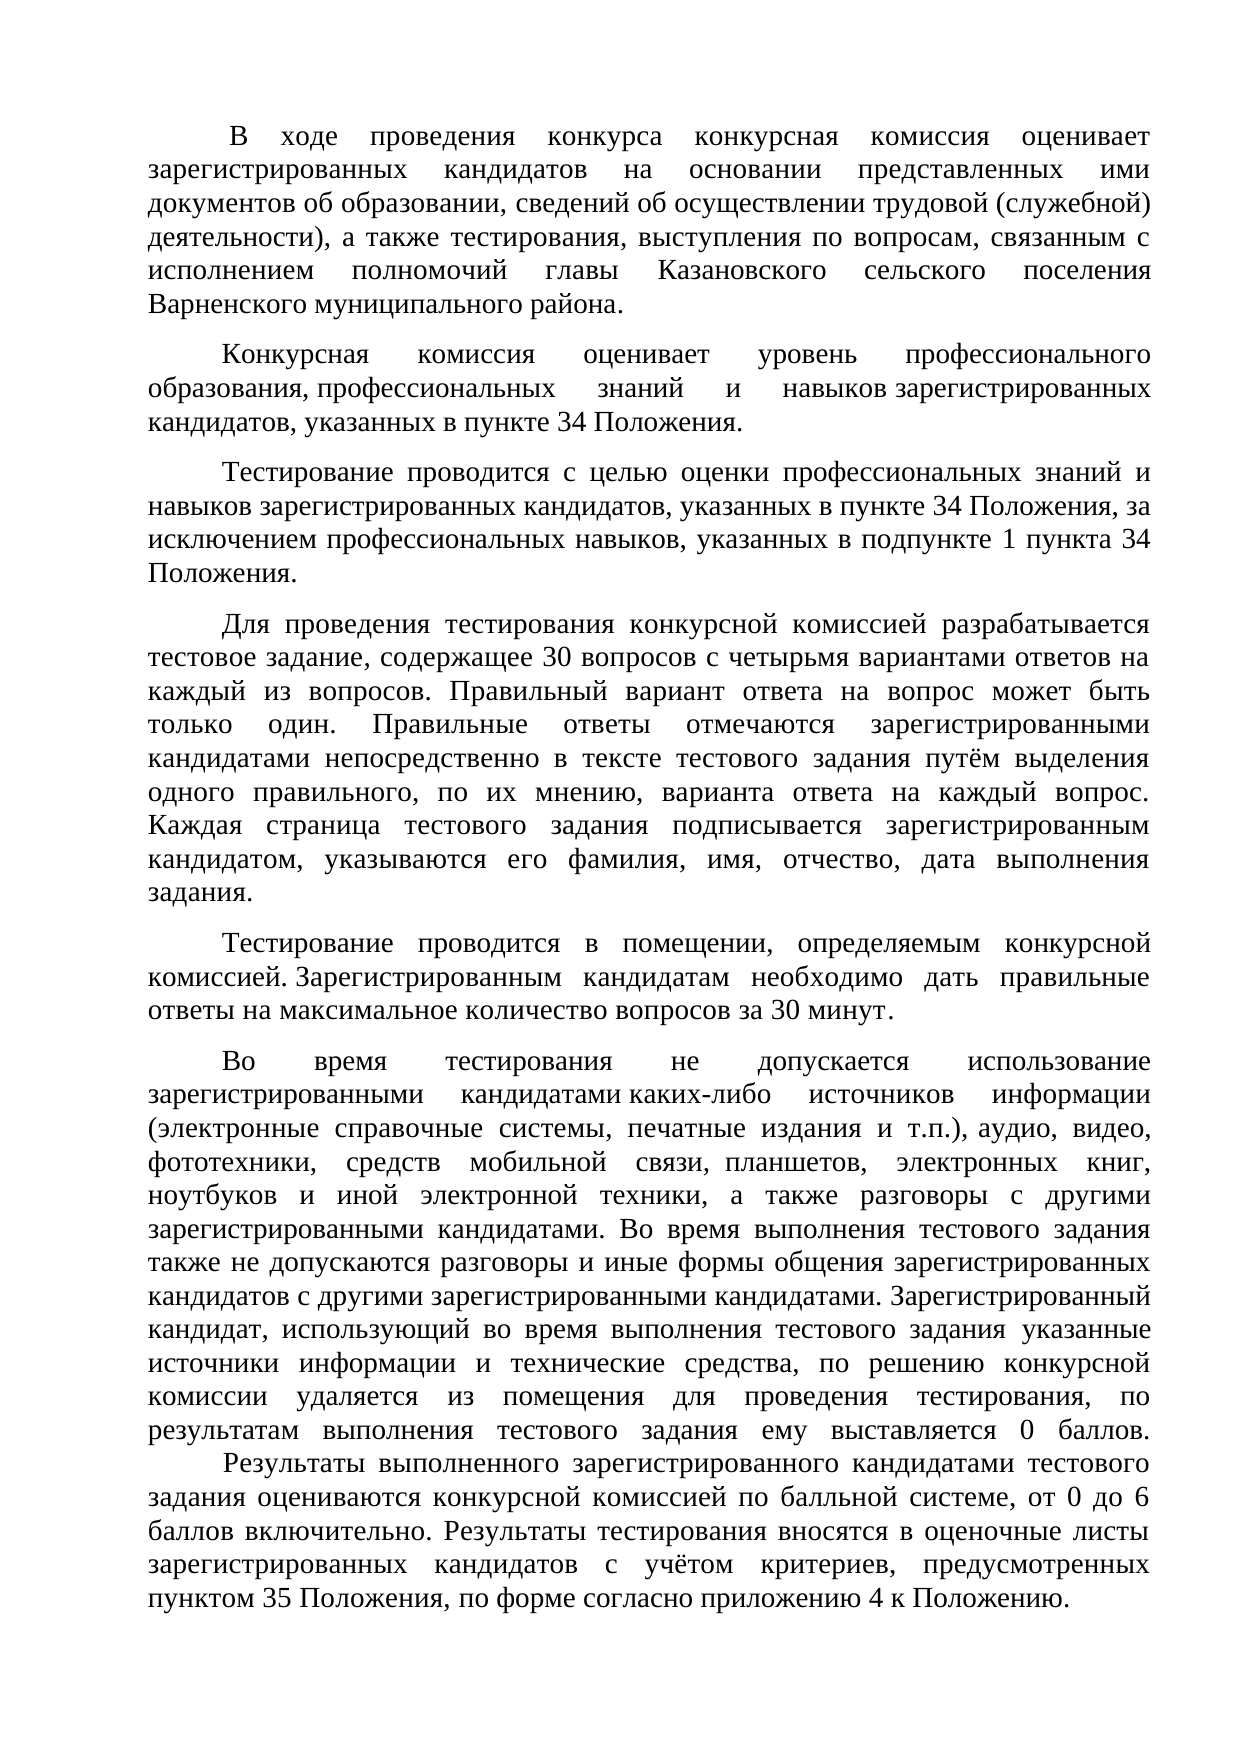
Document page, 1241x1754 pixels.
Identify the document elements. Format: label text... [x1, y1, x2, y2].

text В ходе проведения конкурса конкурсная комиссия оценивает зарегистрированных кандидатов на основании представленных ими документов об образовании, сведений об осуществлении трудовой (служебной) деятельности), а также тестирования, выступления по вопросам, связанным с исполнением полномочий главы Казановского сельского поселения Варненского муниципального района. [148, 118, 1152, 319]
text Тестирование проводится с целью оценки профессиональных знаний и навыков зарегистрированных кандидатов, указанных в пункте 34 Положения, за исключением профессиональных навыков, указанных в подпункте 1 пункта 34 Положения. [148, 454, 1152, 589]
text Тестирование проводится в помещении, определяемым конкурсной комиссией. Зарегистрированным кандидатам необходимо дать правильные ответы на максимальное количество вопросов за 30 минут. [148, 925, 1152, 1026]
text Во время тестирования не допускается использование зарегистрированными кандидатами каких-либо источников информации (электронные справочные системы, печатные издания и т.п.), аудио, видео, фототехники, средств мобильной связи, планшетов, электронных книг, ноутбуков и иной электронной техники, а также разговоры с другими зарегистрированными кандидатами. Во время выполнения тестового задания также не допускаются разговоры и иные формы общения зарегистрированных кандидатов с другими зарегистрированными кандидатами. Зарегистрированный кандидат, использующий во время выполнения тестового задания указанные источники информации и технические средства, по решению конкурсной комиссии удаляется из помещения для проведения тестирования, по результатам выполнения тестового задания ему выставляется 0 баллов. Результаты выполненного зарегистрированного кандидатами тестового задания оцениваются конкурсной комиссией по балльной системе, от 0 до 6 баллов включительно. Результаты тестирования вносятся в оценочные листы зарегистрированных кандидатов с учётом критериев, предусмотренных пунктом 35 Положения, по форме согласно приложению 4 к Положению. [148, 1043, 1152, 1613]
text Для проведения тестирования конкурсной комиссией разрабатывается тестовое задание, содержащее 30 вопросов с четырьмя вариантами ответов на каждый из вопросов. Правильный вариант ответа на вопрос может быть только один. Правильные ответы отмечаются зарегистрированными кандидатами непосредственно в тексте тестового задания путём выделения одного правильного, по их мнению, варианта ответа на каждый вопрос. Каждая страница тестового задания подписывается зарегистрированным кандидатом, указываются его фамилия, имя, отчество, дата выполнения задания. [148, 606, 1152, 908]
text Конкурсная комиссия оценивает уровень профессионального образования, профессиональных знаний и навыков зарегистрированных кандидатов, указанных в пункте 34 Положения. [148, 337, 1152, 437]
